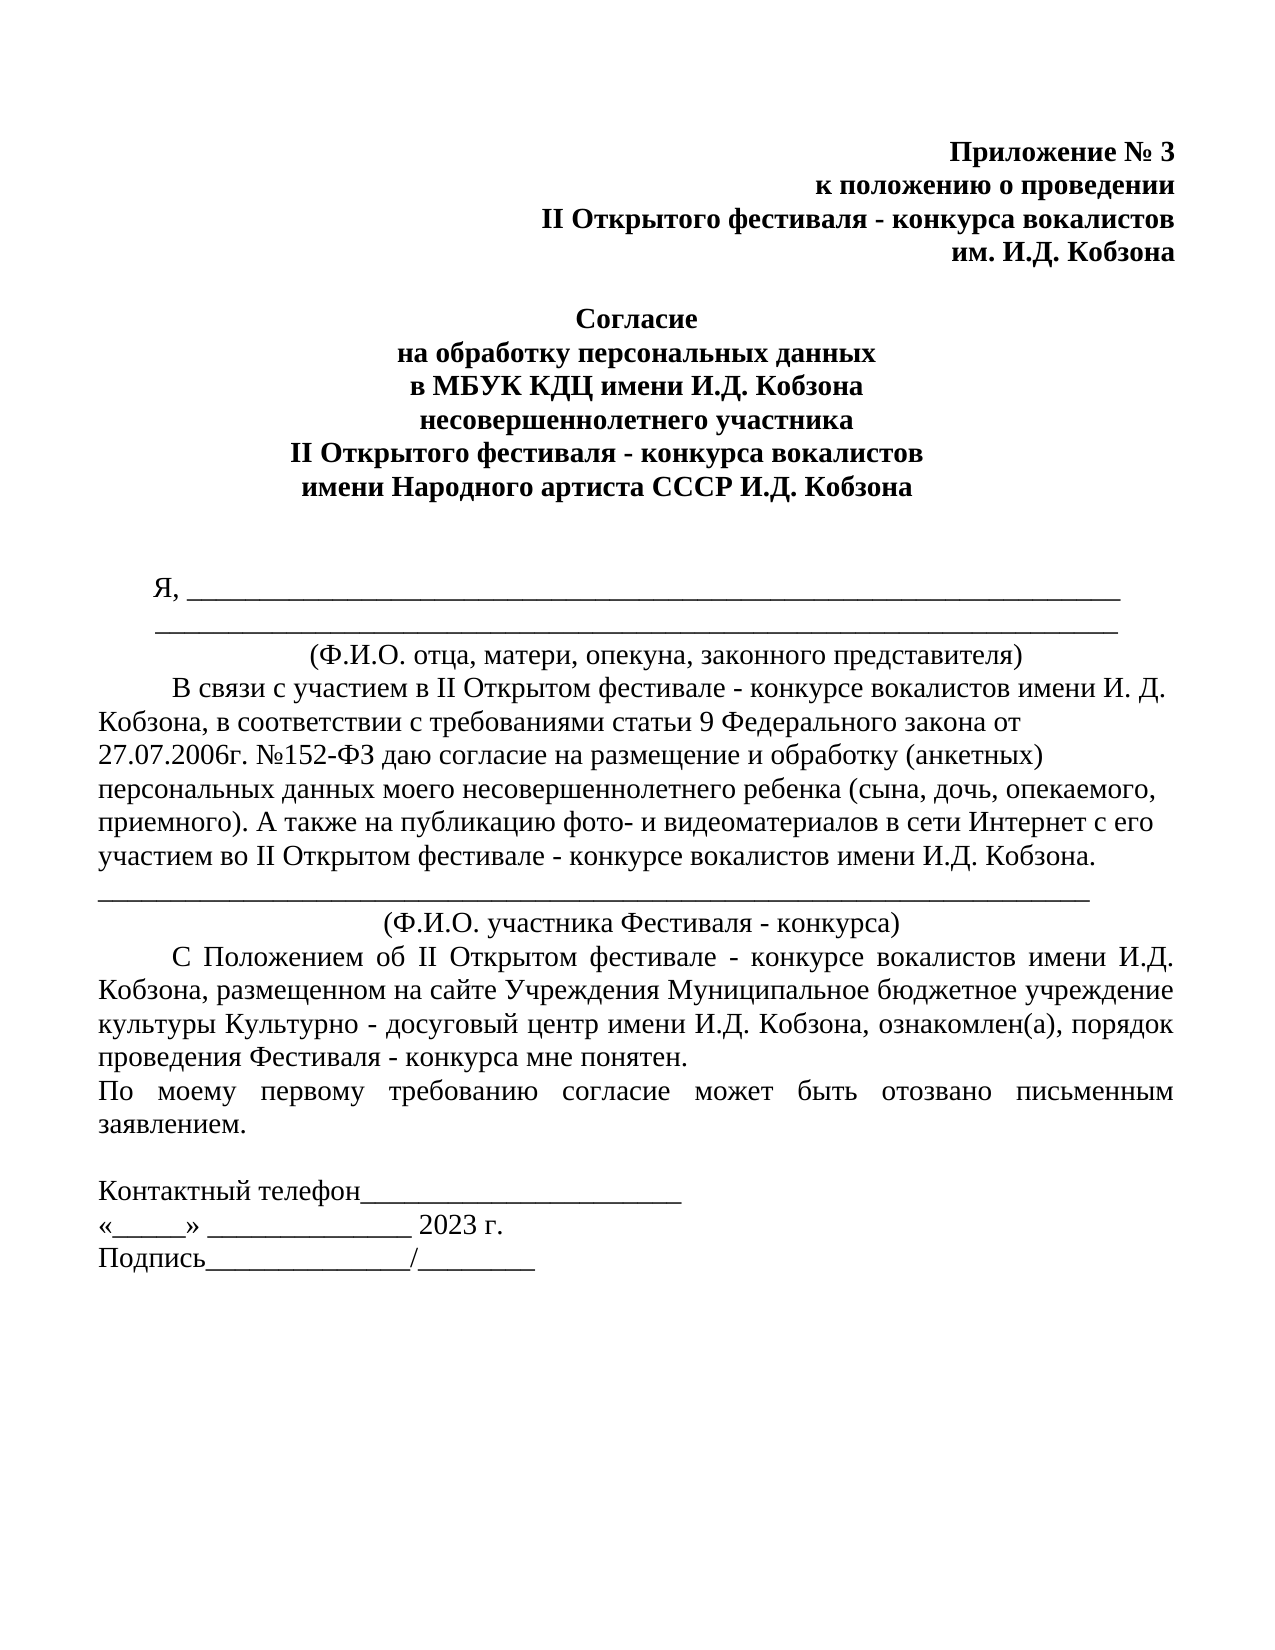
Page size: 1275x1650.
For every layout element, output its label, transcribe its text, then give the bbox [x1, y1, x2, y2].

text Контактный телефон______________________ [98, 1173, 1175, 1207]
text Приложение № 3 [98, 134, 1175, 167]
text несовершеннолетнего участника [98, 402, 1175, 436]
text им. И.Д. Кобзона [98, 234, 1175, 268]
text С Положением об II Открытом фестивале - конкурсе вокалистов имени И.Д. Кобзона, размещенном на сайте Учреждения Муниципальное бюджетное учреждение культуры Культурно - досуговый центр имени И.Д. Кобзона, ознакомлен(а), порядок проведения Фестиваля - конкурса мне понятен. [98, 939, 1175, 1073]
text (Ф.И.О. отца, матери, опекуна, законного представителя) [98, 637, 1175, 670]
text __________________________________________________________________ [98, 603, 1175, 637]
text II Открытого фестиваля - конкурса вокалистов [98, 201, 1175, 234]
text В связи с участием в II Открытом фестивале - конкурсе вокалистов имени И. Д. Кобзона, в соответствии с требованиями статьи 9 Федерального закона от 27.07.2006г. №152-ФЗ даю согласие на размещение и обработку (анкетных) персональных данных моего несовершеннолетнего ребенка (сына, дочь, опекаемого, приемного). А также на публикацию фото- и видеоматериалов в сети Интернет с его участием во II Открытом фестивале - конкурсе вокалистов имени И.Д. Кобзона. ____________________________________________________________________ [98, 670, 1175, 905]
text в МБУК КДЦ имени И.Д. Кобзона [98, 368, 1175, 402]
text По моему первому требованию согласие может быть отозвано письменным заявлением. [98, 1073, 1175, 1140]
text Согласие [98, 301, 1175, 335]
text имени Народного артиста СССР И.Д. Кобзона [39, 469, 1175, 503]
text на обработку персональных данных [98, 335, 1175, 368]
text Я, ________________________________________________________________ [98, 570, 1175, 603]
text к положению о проведении [98, 167, 1175, 201]
text II Открытого фестиваля - конкурса вокалистов [39, 436, 1175, 469]
text «_____» ______________ 2023 г. [98, 1207, 1175, 1241]
text Подпись______________/________ [98, 1241, 1175, 1274]
text (Ф.И.О. участника Фестиваля - конкурса) [98, 905, 1175, 939]
